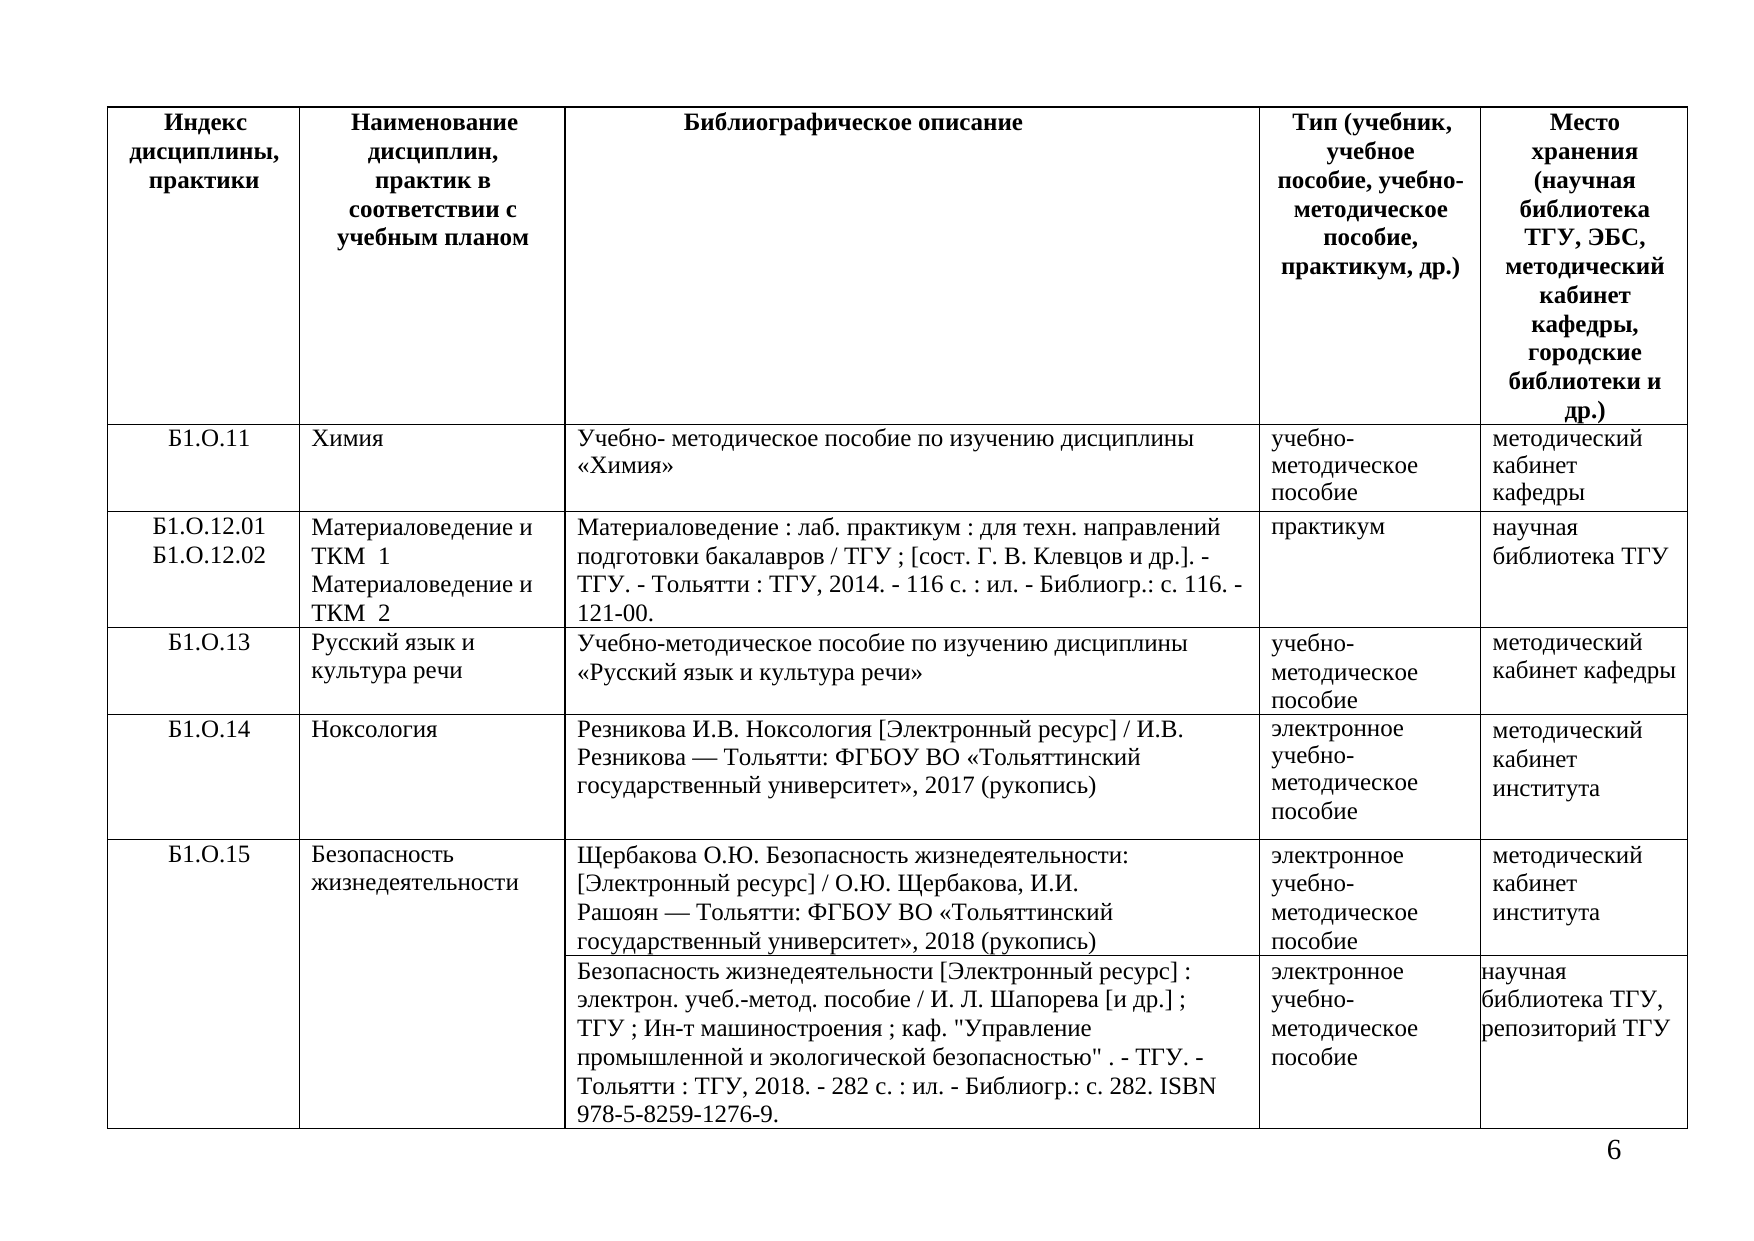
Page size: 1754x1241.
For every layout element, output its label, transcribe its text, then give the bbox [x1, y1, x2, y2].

table_cell Щербакова О.Ю. Безопасность жизнедеятельности: [Электронный ресурс] / О.Ю. Щербакова, И.И. Рашоян — Тольятти: ФГБОУ ВО «Тольяттинский государственный университет», 2018 (рукопись) [566, 840, 1259, 955]
table_cell Безопасность жизнедеятельности [Электронный ресурс] : электрон. учеб.-метод. пособие / И. Л. Шапорева [и др.] ; ТГУ ; Ин-т машиностроения ; каф. "Управление промышленной и экологической безопасностью" . - ТГУ. - Тольятти : ТГУ, 2018. - 282 с. : ил. - Библиогр.: с. 282. ISBN 978-5-8259-1276-9. [566, 956, 1259, 1128]
table_cell методический кабинет кафедры [1481, 628, 1687, 714]
table_header Место хранения (научная библиотека ТГУ, ЭБС, методический кабинет кафедры, городские библиотеки и др.) [1481, 108, 1687, 424]
table_cell Химия [300, 425, 564, 511]
table_cell Учебно- методическое пособие по изучению дисциплины «Химия» [566, 425, 1259, 511]
table_cell Б1.О.11 [108, 425, 299, 511]
table_header Библиографическое описание [566, 108, 1259, 424]
table_cell Материаловедение и ТКМ 1 Материаловедение и ТКМ 2 [300, 512, 564, 627]
table_cell Материаловедение : лаб. практикум : для техн. направлений подготовки бакалавров / ТГУ ; [сост. Г. В. Клевцов и др.]. - ТГУ. - Тольятти : ТГУ, 2014. - 116 с. : ил. - Библиогр.: с. 116. - 121-00. [566, 512, 1259, 627]
table_cell методический кабинет кафедры [1481, 425, 1687, 511]
table_header Тип (учебник, учебное пособие, учебно-методическое пособие, практикум, др.) [1260, 108, 1480, 424]
table_cell Безопасность жизнедеятельности [300, 840, 564, 1128]
table_cell Б1.О.12.01 Б1.О.12.02 [108, 512, 299, 627]
table_cell Ноксология [300, 715, 564, 839]
table_cell Русский язык и культура речи [300, 628, 564, 714]
table_cell Учебно-методическое пособие по изучению дисциплины «Русский язык и культура речи» [566, 628, 1259, 714]
table_cell методический кабинет института [1481, 715, 1687, 839]
table_cell учебно-методическое пособие [1260, 628, 1480, 714]
table_cell электронное учебно-методическое пособие [1260, 715, 1480, 839]
table_cell электронное учебно-методическое пособие [1260, 956, 1480, 1128]
table_header Наименование дисциплин, практик в соответствии с учебным планом [300, 108, 564, 424]
table_cell электронное учебно-методическое пособие [1260, 840, 1480, 955]
table_cell научная библиотека ТГУ, репозиторий ТГУ [1481, 956, 1687, 1128]
table_cell Б1.О.14 [108, 715, 299, 839]
table_header Индекс дисциплины, практики [108, 108, 299, 424]
table_cell Б1.О.15 [108, 840, 299, 1128]
table_cell практикум [1260, 512, 1480, 627]
table_cell Б1.О.13 [108, 628, 299, 714]
table_cell Резникова И.В. Ноксология [Электронный ресурс] / И.В. Резникова — Тольятти: ФГБОУ ВО «Тольяттинский государственный университет», 2017 (рукопись) [566, 715, 1259, 839]
table_cell научная библиотека ТГУ [1481, 512, 1687, 627]
table_cell методический кабинет института [1481, 840, 1687, 955]
table_cell учебно-методическое пособие [1260, 425, 1480, 511]
